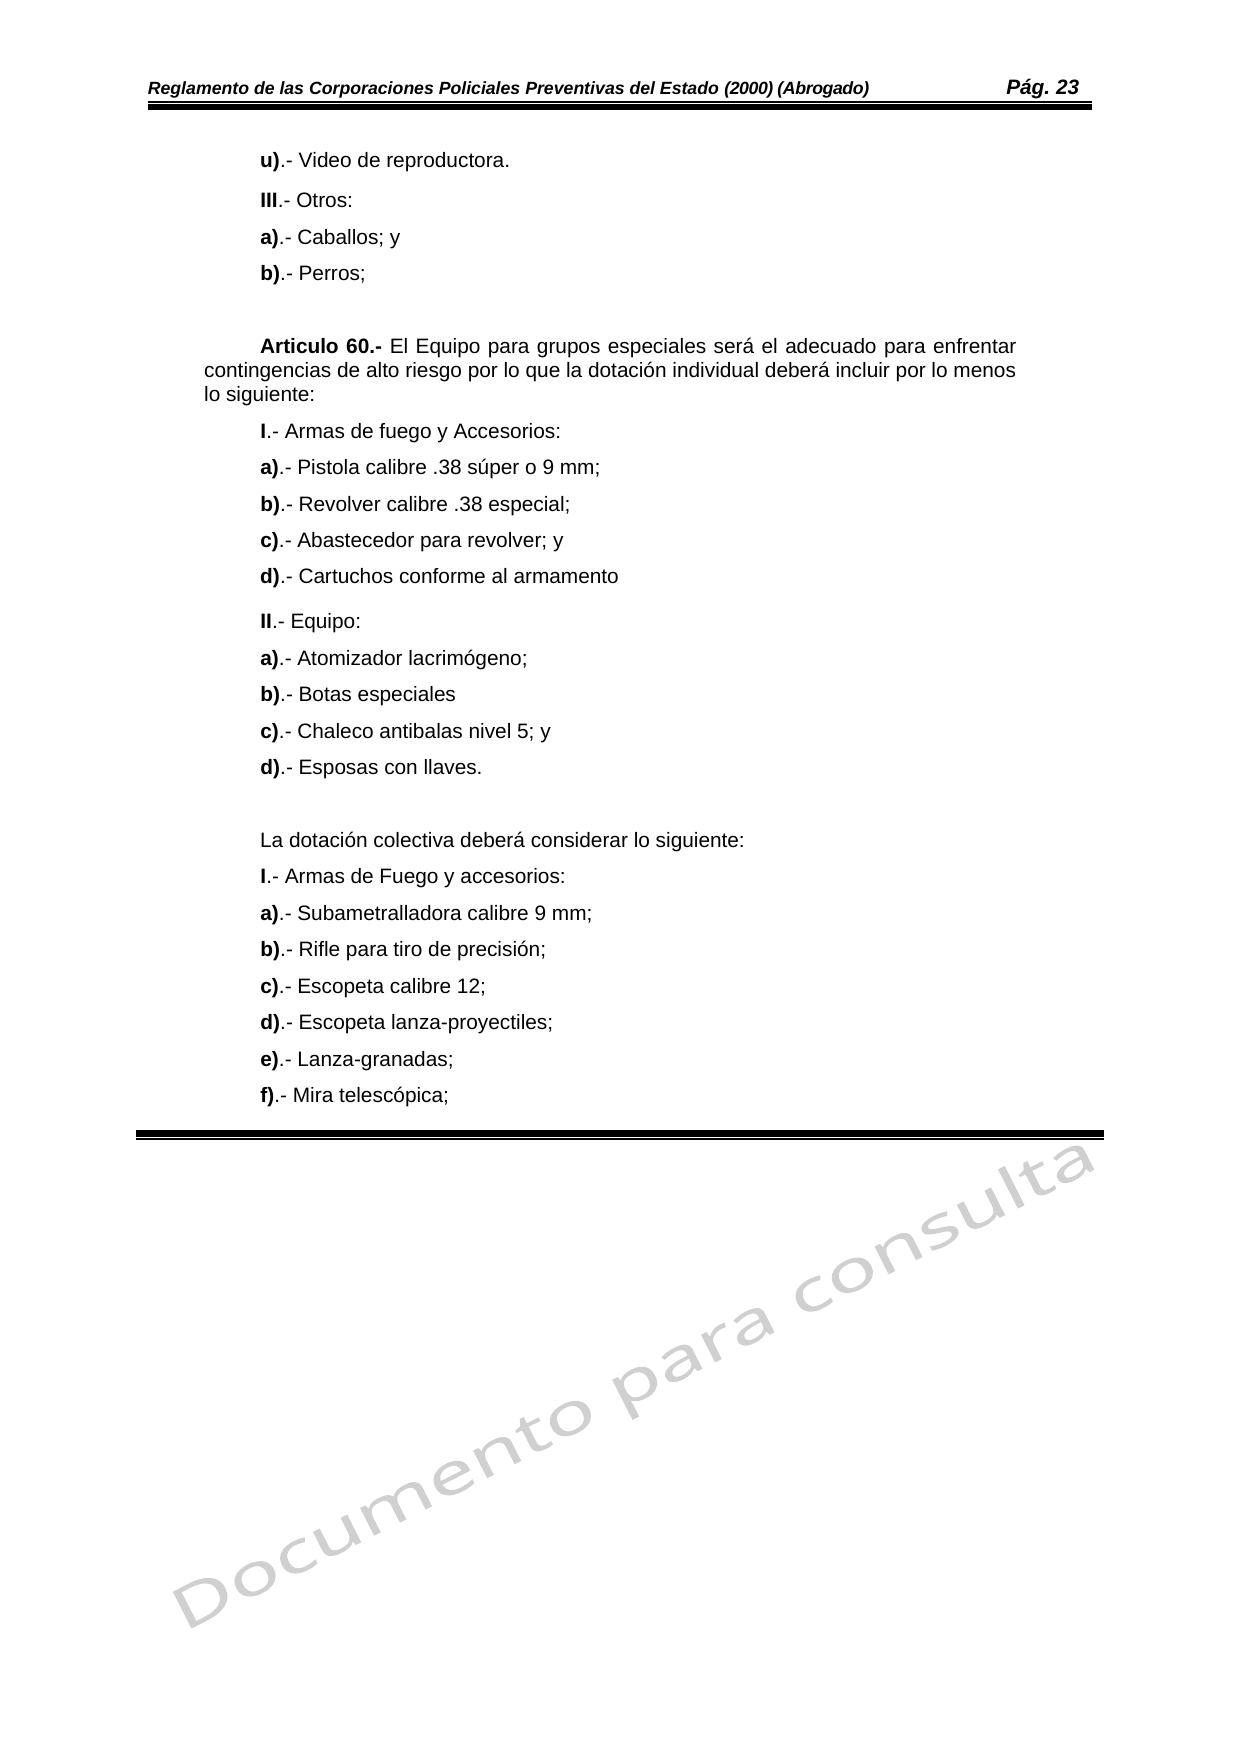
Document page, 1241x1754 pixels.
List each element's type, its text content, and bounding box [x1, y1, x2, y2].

text u).- Video de reproductora. [204, 148, 1017, 172]
text I.- Armas de Fuego y accesorios: [204, 864, 1017, 888]
text f).- Mira telescópica; [204, 1083, 1017, 1107]
text c).- Abastecedor para revolver; y [204, 528, 1017, 552]
text a).- Pistola calibre .38 súper o 9 mm; [204, 455, 1017, 479]
text b).- Revolver calibre .38 especial; [204, 491, 1017, 515]
text d).- Cartuchos conforme al armamento [204, 564, 1017, 588]
text e).- Lanza-granadas; [204, 1047, 1017, 1071]
text III.- Otros: [204, 188, 1017, 212]
text a).- Atomizador lacrimógeno; [204, 646, 1017, 669]
text I.- Armas de fuego y Accesorios: [204, 418, 1017, 442]
text Articulo 60.- El Equipo para grupos especiales será el adecuado para enfrentar contingencias de alto riesgo por lo que la dotación individual deberá incluir por lo menos lo siguiente: [204, 334, 1017, 406]
text La dotación colectiva deberá considerar lo siguiente: [204, 828, 1017, 852]
text c).- Escopeta calibre 12; [204, 974, 1017, 998]
text a).- Caballos; y [204, 225, 1017, 249]
text b).- Botas especiales [204, 682, 1017, 706]
text d).- Escopeta lanza-proyectiles; [204, 1010, 1017, 1034]
text a).- Subametralladora calibre 9 mm; [204, 901, 1017, 925]
text b).- Rifle para tiro de precisión; [204, 937, 1017, 961]
text c).- Chaleco antibalas nivel 5; y [204, 718, 1017, 742]
text b).- Perros; [204, 261, 1017, 285]
text d).- Esposas con llaves. [204, 755, 1017, 779]
text II.- Equipo: [204, 609, 1017, 633]
